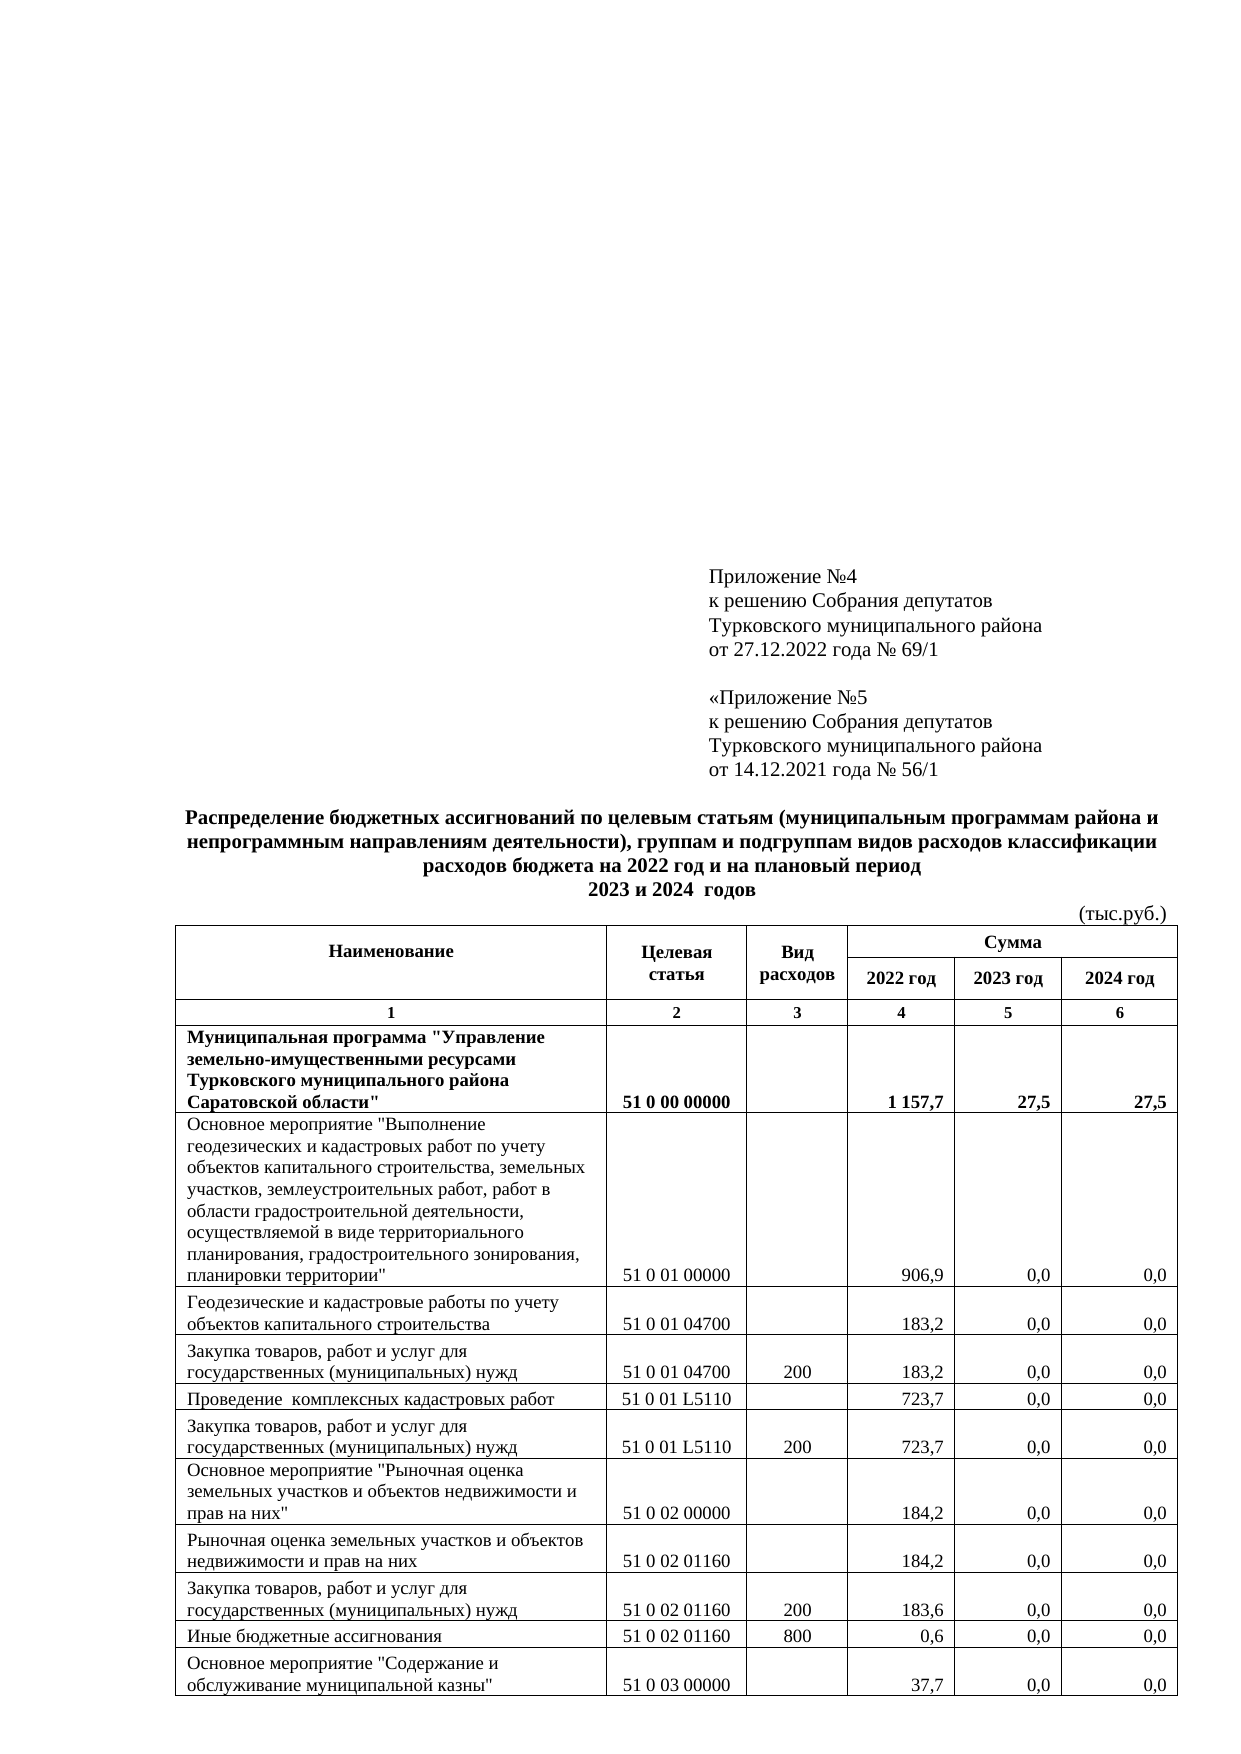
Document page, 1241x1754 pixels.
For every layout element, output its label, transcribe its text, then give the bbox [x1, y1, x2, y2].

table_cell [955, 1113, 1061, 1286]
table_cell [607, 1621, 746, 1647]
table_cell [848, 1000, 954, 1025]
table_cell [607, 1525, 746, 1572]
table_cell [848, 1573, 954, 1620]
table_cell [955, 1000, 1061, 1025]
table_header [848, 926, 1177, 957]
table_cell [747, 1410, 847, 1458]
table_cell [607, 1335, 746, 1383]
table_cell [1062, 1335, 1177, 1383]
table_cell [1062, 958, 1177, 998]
text «Приложение №5 [177, 685, 1167, 709]
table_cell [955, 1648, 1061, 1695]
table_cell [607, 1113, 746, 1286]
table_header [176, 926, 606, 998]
text к решению Собрания депутатов [177, 709, 1167, 733]
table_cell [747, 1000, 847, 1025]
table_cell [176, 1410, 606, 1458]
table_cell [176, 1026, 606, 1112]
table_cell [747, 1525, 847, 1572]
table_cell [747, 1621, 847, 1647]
text Распределение бюджетных ассигнований по целевым статьям (муниципальным программам района и непрограммным направлениям деятельности), группам и подгруппам видов расходов классификации расходов бюджета на 2022 год и на плановый период [177, 805, 1167, 877]
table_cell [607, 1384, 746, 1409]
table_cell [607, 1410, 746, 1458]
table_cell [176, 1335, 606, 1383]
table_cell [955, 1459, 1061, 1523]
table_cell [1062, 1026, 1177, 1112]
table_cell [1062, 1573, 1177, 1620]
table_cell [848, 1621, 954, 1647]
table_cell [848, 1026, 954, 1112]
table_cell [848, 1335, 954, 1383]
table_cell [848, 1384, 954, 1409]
text Турковского муниципального района [177, 612, 1167, 637]
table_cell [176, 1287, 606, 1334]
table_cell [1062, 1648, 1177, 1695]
text к решению Собрания депутатов [177, 588, 1167, 612]
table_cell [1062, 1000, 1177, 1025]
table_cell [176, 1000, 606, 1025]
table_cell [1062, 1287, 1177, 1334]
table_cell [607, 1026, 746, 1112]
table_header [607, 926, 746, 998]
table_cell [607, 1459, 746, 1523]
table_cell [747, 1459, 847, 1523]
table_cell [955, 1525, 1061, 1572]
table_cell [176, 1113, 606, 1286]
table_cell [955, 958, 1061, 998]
text Приложение №4 [177, 564, 1167, 588]
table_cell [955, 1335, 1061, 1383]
text от 14.12.2021 года № 56/1 [177, 757, 1167, 781]
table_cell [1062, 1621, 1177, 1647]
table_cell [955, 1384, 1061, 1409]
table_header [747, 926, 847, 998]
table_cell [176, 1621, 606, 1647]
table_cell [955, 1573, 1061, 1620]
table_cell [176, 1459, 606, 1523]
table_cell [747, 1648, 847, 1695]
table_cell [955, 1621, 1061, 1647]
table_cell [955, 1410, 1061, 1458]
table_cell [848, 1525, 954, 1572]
text от 27.12.2022 года № 69/1 [177, 637, 1167, 661]
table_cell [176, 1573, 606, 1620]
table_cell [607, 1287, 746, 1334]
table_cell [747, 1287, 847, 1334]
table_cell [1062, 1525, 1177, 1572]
text Турковского муниципального района [177, 733, 1167, 757]
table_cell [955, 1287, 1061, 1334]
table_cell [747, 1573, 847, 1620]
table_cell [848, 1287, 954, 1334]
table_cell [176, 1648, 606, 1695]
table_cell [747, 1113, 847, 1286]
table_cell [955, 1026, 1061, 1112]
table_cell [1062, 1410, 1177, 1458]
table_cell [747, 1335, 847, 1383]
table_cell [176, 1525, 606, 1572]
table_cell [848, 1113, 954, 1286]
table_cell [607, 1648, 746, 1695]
text (тыс.руб.) [177, 901, 1167, 925]
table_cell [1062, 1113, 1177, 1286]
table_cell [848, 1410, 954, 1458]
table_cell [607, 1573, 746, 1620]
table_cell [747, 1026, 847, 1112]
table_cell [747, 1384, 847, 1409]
text 2023 и 2024 годов [177, 877, 1167, 901]
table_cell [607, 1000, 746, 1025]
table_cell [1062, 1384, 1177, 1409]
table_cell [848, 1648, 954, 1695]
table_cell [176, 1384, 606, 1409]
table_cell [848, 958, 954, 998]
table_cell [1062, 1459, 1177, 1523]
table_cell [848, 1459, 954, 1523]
